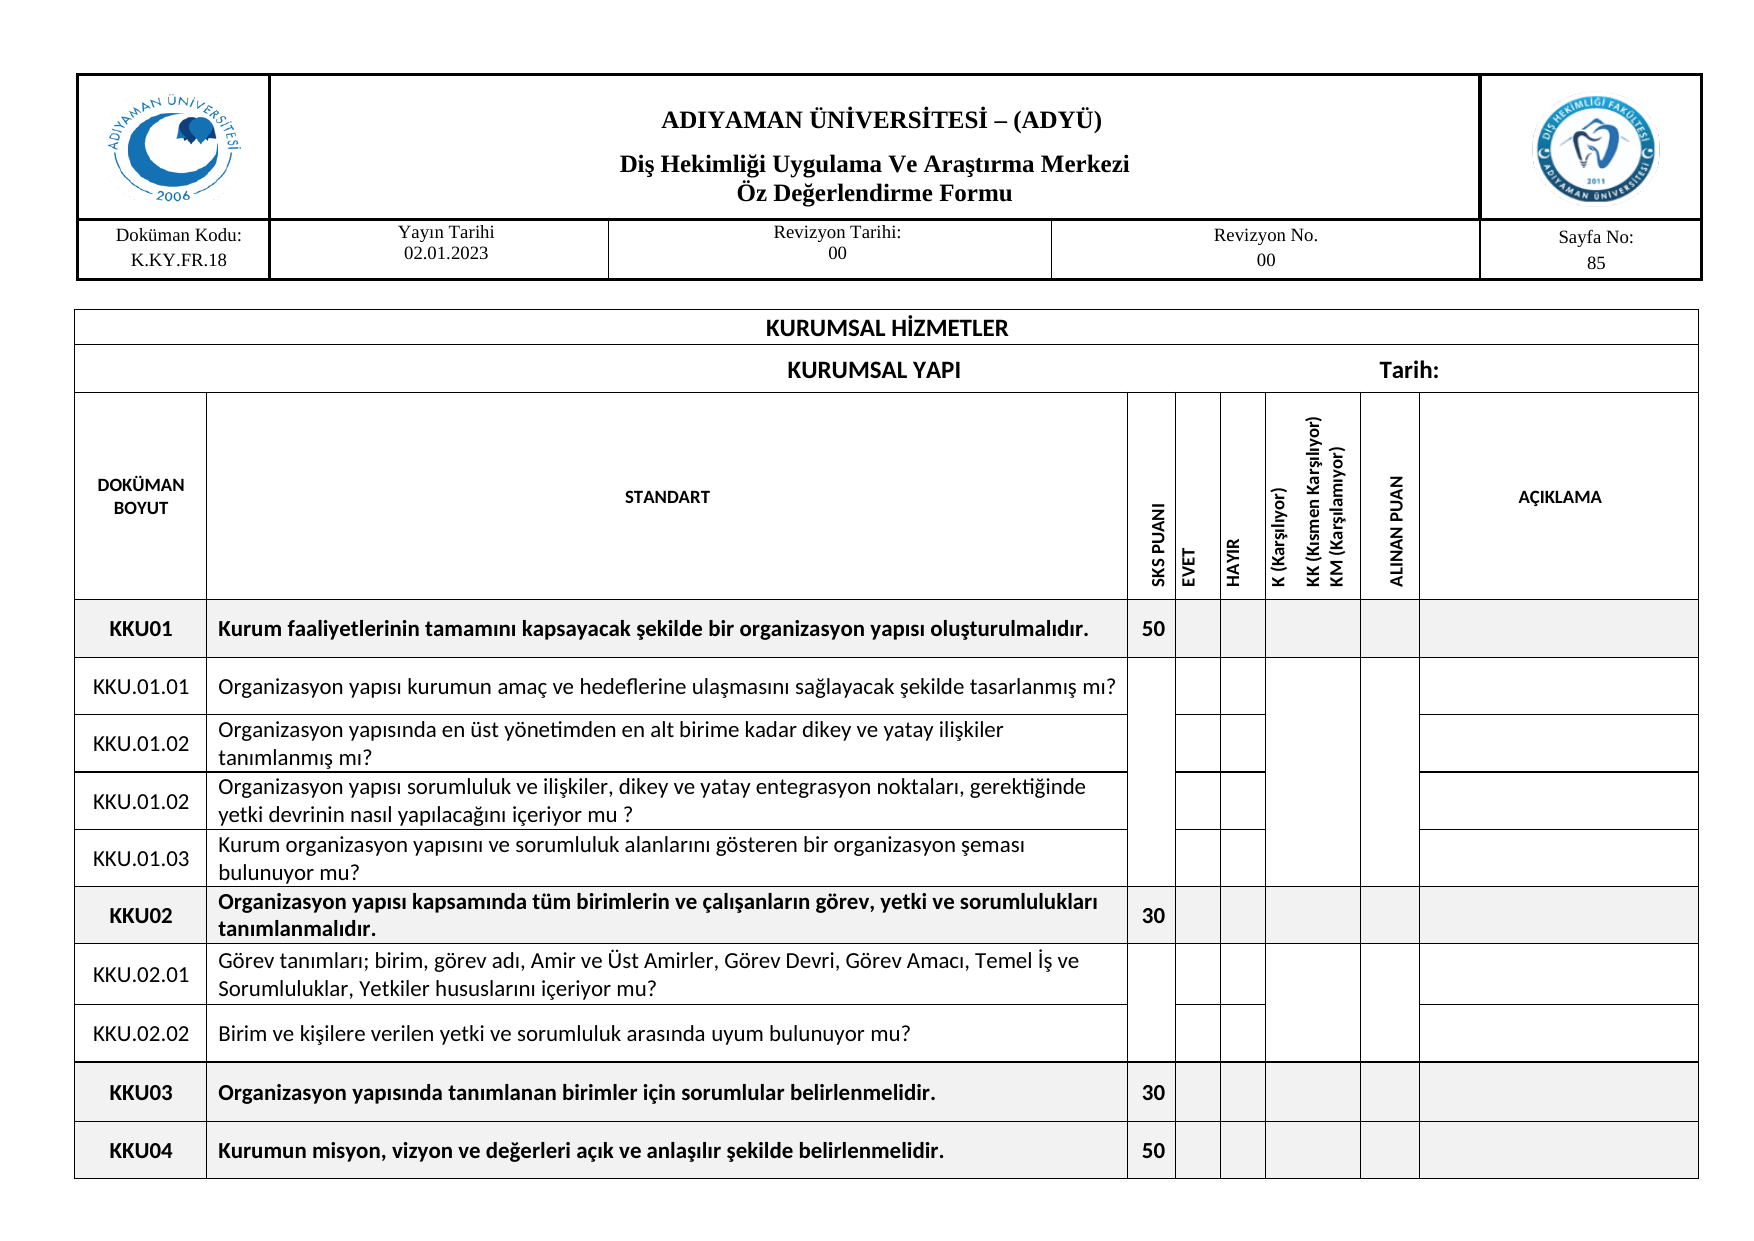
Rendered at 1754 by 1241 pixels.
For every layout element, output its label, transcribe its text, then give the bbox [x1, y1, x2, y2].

table_cell [1221, 887, 1265, 943]
table_cell AÇIKLAMA [1420, 393, 1698, 599]
table_cell KKU01 [75, 600, 206, 657]
table_cell [1361, 600, 1419, 657]
table_cell [1221, 1005, 1265, 1061]
table_cell KKU02 [75, 887, 206, 943]
table_cell Organizasyon yapısı kurumun amaç ve hedeflerine ulaşmasını sağlayacak şekilde tasarlanmış mı? [207, 658, 1127, 714]
table_header ADIYAMAN ÜNİVERSİTESİ – (ADYÜ) Diş Hekimliği Uygulama Ve Araştırma Merkezi Öz Değerlendirme Formu [271, 76, 1478, 217]
table_cell Organizasyon yapısında en üst yönetimden en alt birime kadar dikey ve yatay ilişkiler tanımlanmış mı? [207, 715, 1127, 771]
table_cell [1420, 715, 1698, 771]
table_cell [1221, 773, 1265, 829]
table_cell STANDART [207, 393, 1127, 599]
table_cell EVET [1176, 393, 1220, 599]
table_cell [1221, 944, 1265, 1004]
table_cell Görev tanımları; birim, görev adı, Amir ve Üst Amirler, Görev Devri, Görev Amacı, Temel İş ve Sorumluluklar, Yetkiler hususlarını içeriyor mu? [207, 944, 1127, 1004]
table_cell [1361, 658, 1419, 886]
table_cell [1420, 1063, 1698, 1121]
table_cell [1176, 658, 1220, 714]
table_header [79, 76, 268, 217]
table_cell [1420, 1122, 1698, 1178]
table_cell [1221, 658, 1265, 714]
table_cell [1420, 600, 1698, 657]
table_cell KKU03 [75, 1063, 206, 1121]
table_cell DOKÜMAN BOYUT [75, 393, 206, 599]
table_cell [1266, 1122, 1360, 1178]
table_cell [1420, 658, 1698, 714]
table_cell KURUMSAL YAPI Tarih: [75, 345, 1698, 392]
table_cell [1176, 1122, 1220, 1178]
table_cell ALINAN PUAN [1361, 393, 1419, 599]
table_cell 50 [1128, 600, 1175, 657]
table_cell [1176, 944, 1220, 1004]
table_cell 50 [1128, 1122, 1175, 1178]
table_cell [1221, 715, 1265, 771]
table_header KURUMSAL HİZMETLER [75, 310, 1698, 344]
table_cell Organizasyon yapısında tanımlanan birimler için sorumlular belirlenmelidir. [207, 1063, 1127, 1121]
table_cell [1221, 830, 1265, 886]
table_cell [1420, 887, 1698, 943]
table_cell KKU.02.01 [75, 944, 206, 1004]
table_cell KKU.01.02 [75, 773, 206, 829]
table_cell KKU04 [75, 1122, 206, 1178]
table_cell [1266, 600, 1360, 657]
table_cell [1128, 944, 1175, 1061]
table_cell KKU.01.01 [75, 658, 206, 714]
table_cell [1176, 1005, 1220, 1061]
table_cell Yayın Tarihi 02.01.2023 [271, 221, 608, 278]
table_cell 30 [1128, 887, 1175, 943]
table_cell K (Karşılıyor) KK (Kısmen Karşılıyor) KM (Karşılamıyor) [1266, 393, 1360, 599]
table_cell Birim ve kişilere verilen yetki ve sorumluluk arasında uyum bulunuyor mu? [207, 1005, 1127, 1061]
table_cell [1221, 600, 1265, 657]
table_cell Organizasyon yapısı sorumluluk ve ilişkiler, dikey ve yatay entegrasyon noktaları, gerektiğinde yetki devrinin nasıl yapılacağını içeriyor mu ? [207, 773, 1127, 829]
table_cell [1221, 1063, 1265, 1121]
table_cell Kurum faaliyetlerinin tamamını kapsayacak şekilde bir organizasyon yapısı oluşturulmalıdır. [207, 600, 1127, 657]
table_cell [1266, 944, 1360, 1061]
table_cell Revizyon No. 00 [1052, 221, 1479, 278]
table_cell Kurum organizasyon yapısını ve sorumluluk alanlarını gösteren bir organizasyon şeması bulunuyor mu? [207, 830, 1127, 886]
table_cell [1420, 1005, 1698, 1061]
table_cell [1221, 1122, 1265, 1178]
table_cell Kurumun misyon, vizyon ve değerleri açık ve anlaşılır şekilde belirlenmelidir. [207, 1122, 1127, 1178]
table_cell KKU.02.02 [75, 1005, 206, 1061]
table_cell [1420, 944, 1698, 1004]
table_cell [1361, 944, 1419, 1061]
table_cell 30 [1128, 1063, 1175, 1121]
table_cell Sayfa No: 85 [1481, 221, 1700, 278]
table_cell Doküman Kodu: K.KY.FR.18 [79, 221, 268, 278]
table_cell Revizyon Tarihi: 00 [609, 221, 1051, 278]
table_cell [1420, 773, 1698, 829]
table_cell [1361, 887, 1419, 943]
table_cell [1176, 715, 1220, 771]
table_cell [1176, 773, 1220, 829]
table_cell [1361, 1122, 1419, 1178]
picture [92, 81, 255, 213]
table_cell Organizasyon yapısı kapsamında tüm birimlerin ve çalışanların görev, yetki ve sorumlulukları tanımlanmalıdır. [207, 887, 1127, 943]
table_cell [1266, 1063, 1360, 1121]
table_cell [1176, 887, 1220, 943]
table_cell HAYIR [1221, 393, 1265, 599]
table_cell [1176, 1063, 1220, 1121]
table_cell KKU.01.02 [75, 715, 206, 771]
table_cell [1176, 600, 1220, 657]
picture [1530, 90, 1662, 208]
table_cell KKU.01.03 [75, 830, 206, 886]
table_cell [1420, 830, 1698, 886]
table_cell [1128, 658, 1175, 886]
table_cell SKS PUANI [1128, 393, 1175, 599]
table_cell [1361, 1063, 1419, 1121]
table_cell [1266, 658, 1360, 886]
table_cell [1176, 830, 1220, 886]
table_cell [1266, 887, 1360, 943]
table_header [1482, 76, 1700, 217]
